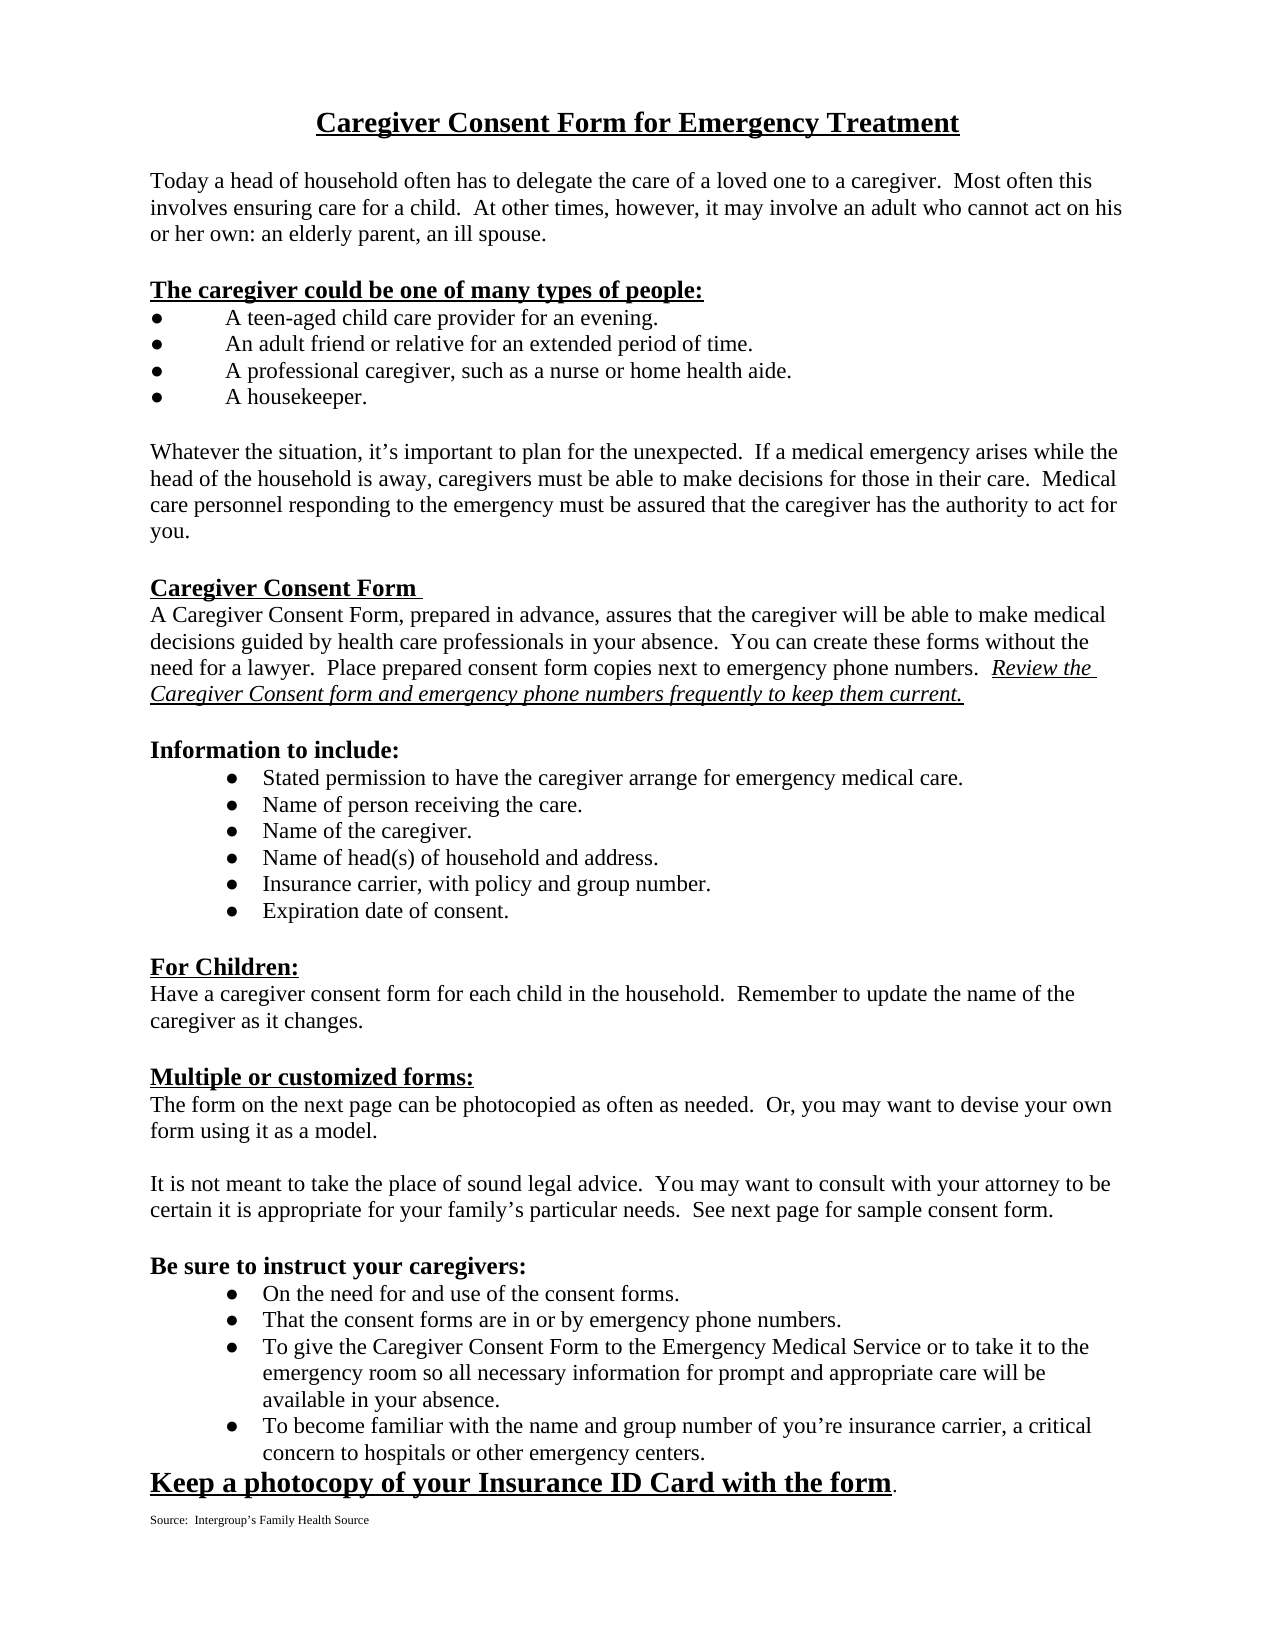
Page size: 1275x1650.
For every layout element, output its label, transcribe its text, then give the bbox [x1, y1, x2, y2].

list That the consent forms are in or by emergency phone numbers. [225, 1306, 1125, 1333]
title A housekeeper. [150, 383, 1125, 410]
list On the need for and use of the consent forms. [225, 1280, 1125, 1306]
list Insurance carrier, with policy and group number. [225, 870, 1125, 897]
list Name of the caregiver. [225, 817, 1125, 844]
list Name of head(s) of household and address. [225, 844, 1125, 870]
text Be sure to instruct your caregivers: [150, 1251, 1125, 1280]
text It is not meant to take the place of sound legal advice. You may want to consult with your attorney to be certain it is appropriate for your family’s particular needs. See next page for sample consent form. [150, 1170, 1125, 1222]
text A Caregiver Consent Form, prepared in advance, assures that the caregiver will be able to make medical decisions guided by health care professionals in your absence. You can create these forms without the need for a lawyer. Place prepared consent form copies next to emergency phone numbers. Review the Caregiver Consent form and emergency phone numbers frequently to keep them current. [150, 601, 1125, 707]
text For Children: [150, 952, 1125, 981]
title A teen-aged child care provider for an evening. [150, 304, 1125, 330]
text Multiple or customized forms: [150, 1062, 1125, 1091]
list Stated permission to have the caregiver arrange for emergency medical care. [225, 764, 1125, 791]
list Name of person receiving the care. [225, 791, 1125, 817]
title An adult friend or relative for an extended period of time. [150, 330, 1125, 357]
text Keep a photocopy of your Insurance ID Card with the form. [150, 1465, 1125, 1498]
title Today a head of household often has to delegate the care of a loved one to a caregiver. Most often this involves ensuring care for a child. At other times, however, it may involve an adult who cannot act on his or her own: an elderly parent, an ill spouse. [150, 167, 1125, 246]
list To give the Caregiver Consent Form to the Emergency Medical Service or to take it to the emergency room so all necessary information for prompt and appropriate care will be available in your absence. [225, 1333, 1125, 1412]
title Caregiver Consent Form [150, 573, 1125, 601]
list To become familiar with the name and group number of you’re insurance carrier, a critical concern to hospitals or other emergency centers. [225, 1412, 1125, 1465]
text The form on the next page can be photocopied as often as needed. Or, you may want to devise your own form using it as a model. [150, 1091, 1125, 1143]
text Have a caregiver consent form for each child in the household. Remember to update the name of the caregiver as it changes. [150, 981, 1125, 1033]
text Source: Intergroup’s Family Health Source [150, 1513, 1125, 1527]
text Information to include: [150, 736, 1125, 764]
title Whatever the situation, it’s important to plan for the unexpected. If a medical emergency arises while the head of the household is away, caregivers must be able to make decisions for those in their care. Medical care personnel responding to the emergency must be assured that the caregiver has the authority to act for you. [150, 438, 1125, 544]
title A professional caregiver, such as a nurse or home health aide. [150, 357, 1125, 383]
title The caregiver could be one of many types of people: [150, 275, 1125, 304]
list Expiration date of consent. [225, 897, 1125, 923]
title Caregiver Consent Form for Emergency Treatment [150, 105, 1125, 138]
